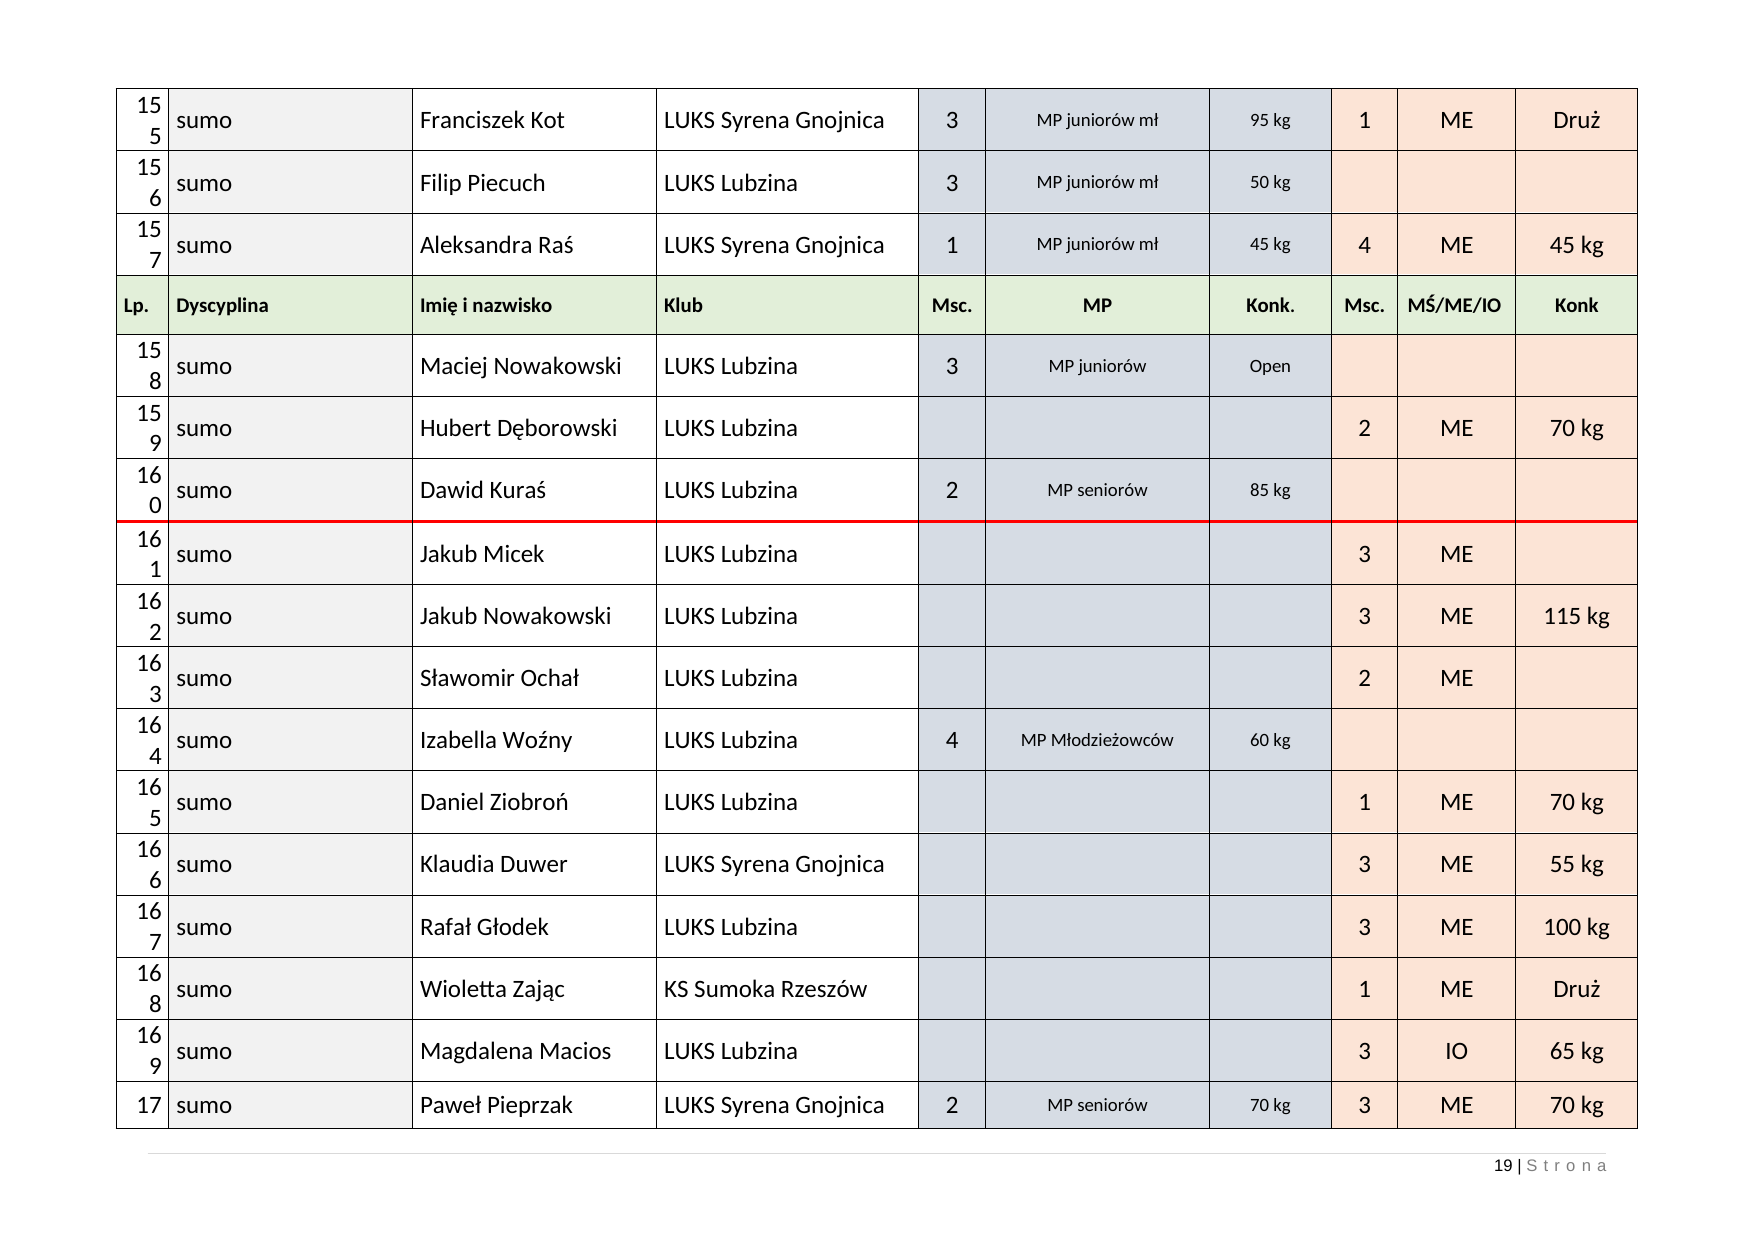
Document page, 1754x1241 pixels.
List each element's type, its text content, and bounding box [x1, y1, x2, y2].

table_cell ME [1398, 523, 1515, 584]
table_cell LUKS Lubzina [657, 459, 918, 520]
table_cell 70 kg [1516, 397, 1637, 458]
table_cell MP Młodzieżowców [986, 709, 1209, 770]
table_cell Open [1210, 335, 1331, 396]
table_cell 161 [117, 523, 168, 584]
table_cell sumo [169, 958, 412, 1019]
table_cell 160 [117, 459, 168, 520]
table_cell [1398, 459, 1515, 520]
table_cell 166 [117, 834, 168, 894]
table_cell 3 [1332, 896, 1397, 957]
table_cell 3 [1332, 1020, 1397, 1081]
table_cell [1398, 335, 1515, 396]
table_cell LUKS Lubzina [657, 896, 918, 957]
table_cell [1210, 397, 1331, 458]
table_cell [1210, 958, 1331, 1019]
table_cell ME [1398, 896, 1515, 957]
table_cell 70 kg [1210, 1082, 1331, 1128]
table_cell 3 [919, 151, 985, 212]
table_cell [919, 647, 985, 708]
table_cell sumo [169, 585, 412, 646]
table_cell Sławomir Ochał [413, 647, 656, 708]
table_cell LUKS Syrena Gnojnica [657, 214, 918, 274]
table_cell 3 [919, 335, 985, 396]
table_cell MP juniorów [986, 335, 1209, 396]
table_cell LUKS Lubzina [657, 397, 918, 458]
table_cell Msc. [1332, 276, 1397, 334]
table_cell Druż [1516, 89, 1637, 150]
table_cell 115 kg [1516, 585, 1637, 646]
table_cell 3 [1332, 834, 1397, 894]
table_cell Msc. [919, 276, 985, 334]
table_cell IO [1398, 1020, 1515, 1081]
table_cell 1 [1332, 89, 1397, 150]
table_cell 1 [1332, 958, 1397, 1019]
table_cell 65 kg [1516, 1020, 1637, 1081]
table_cell 2 [1332, 397, 1397, 458]
table_cell ME [1398, 1082, 1515, 1128]
table_cell [919, 523, 985, 584]
table_cell 45 kg [1516, 214, 1637, 274]
table_cell [1210, 523, 1331, 584]
table_cell [1210, 771, 1331, 832]
table_cell LUKS Lubzina [657, 709, 918, 770]
table_cell 45 kg [1210, 214, 1331, 274]
table_cell [1332, 335, 1397, 396]
table_cell [986, 771, 1209, 832]
table_cell ME [1398, 585, 1515, 646]
table_cell [919, 397, 985, 458]
table_cell 155 [117, 89, 168, 150]
table_cell [986, 834, 1209, 894]
table_cell [986, 523, 1209, 584]
table_cell [1398, 709, 1515, 770]
table_cell [919, 585, 985, 646]
table_cell LUKS Lubzina [657, 771, 918, 832]
table_cell sumo [169, 1020, 412, 1081]
table_cell MP juniorów mł [986, 214, 1209, 274]
table_cell 3 [1332, 523, 1397, 584]
table_cell LUKS Syrena Gnojnica [657, 834, 918, 894]
table_cell [919, 771, 985, 832]
table_cell MP seniorów [986, 1082, 1209, 1128]
table_cell [986, 647, 1209, 708]
table_cell sumo [169, 397, 412, 458]
table_cell 3 [1332, 585, 1397, 646]
table_cell 4 [919, 709, 985, 770]
table_cell LUKS Syrena Gnojnica [657, 89, 918, 150]
table_cell ME [1398, 397, 1515, 458]
table_cell sumo [169, 151, 412, 212]
table_cell [1210, 585, 1331, 646]
table_cell ME [1398, 771, 1515, 832]
table_cell Izabella Woźny [413, 709, 656, 770]
table_cell [1210, 896, 1331, 957]
table_cell Maciej Nowakowski [413, 335, 656, 396]
table_cell [1516, 459, 1637, 520]
table_cell 85 kg [1210, 459, 1331, 520]
table_cell sumo [169, 459, 412, 520]
table_cell 163 [117, 647, 168, 708]
table_cell 1 [919, 214, 985, 274]
table_cell LUKS Lubzina [657, 335, 918, 396]
table_cell Jakub Nowakowski [413, 585, 656, 646]
table_cell [919, 834, 985, 894]
table_cell [1210, 834, 1331, 894]
table_cell 158 [117, 335, 168, 396]
table_cell ME [1398, 89, 1515, 150]
table_cell [986, 896, 1209, 957]
table_cell [986, 397, 1209, 458]
table_cell 55 kg [1516, 834, 1637, 894]
table_cell [1516, 709, 1637, 770]
table_cell 168 [117, 958, 168, 1019]
table_cell 50 kg [1210, 151, 1331, 212]
table_cell sumo [169, 709, 412, 770]
table_cell 2 [919, 459, 985, 520]
table_cell 3 [919, 89, 985, 150]
table_cell ME [1398, 214, 1515, 274]
table_cell Jakub Micek [413, 523, 656, 584]
table_cell MP [986, 276, 1209, 334]
table_cell [986, 958, 1209, 1019]
table_cell [1516, 523, 1637, 584]
table_cell Filip Piecuch [413, 151, 656, 212]
table_cell 4 [1332, 214, 1397, 274]
table_cell 70 kg [1516, 771, 1637, 832]
table_cell [1516, 647, 1637, 708]
table_cell MP juniorów mł [986, 89, 1209, 150]
table_cell KS Sumoka Rzeszów [657, 958, 918, 1019]
table_cell 157 [117, 214, 168, 274]
table_cell [1210, 1020, 1331, 1081]
table_cell ME [1398, 834, 1515, 894]
table_cell [1332, 459, 1397, 520]
table_cell sumo [169, 89, 412, 150]
table_cell 2 [919, 1082, 985, 1128]
table_cell [919, 958, 985, 1019]
table_cell Imię i nazwisko [413, 276, 656, 334]
table_cell Daniel Ziobroń [413, 771, 656, 832]
table_cell [1210, 647, 1331, 708]
table_cell 169 [117, 1020, 168, 1081]
table_cell [1332, 709, 1397, 770]
table_cell Hubert Dęborowski [413, 397, 656, 458]
table_cell sumo [169, 214, 412, 274]
table_cell sumo [169, 771, 412, 832]
table_cell sumo [169, 335, 412, 396]
table_cell MP seniorów [986, 459, 1209, 520]
table_cell 167 [117, 896, 168, 957]
table_cell Konk. [1210, 276, 1331, 334]
table_cell LUKS Lubzina [657, 1020, 918, 1081]
table_cell Klaudia Duwer [413, 834, 656, 894]
table_cell 170 [117, 1082, 168, 1128]
table_cell 1 [1332, 771, 1397, 832]
table_cell ME [1398, 647, 1515, 708]
table_cell [919, 1020, 985, 1081]
table_cell sumo [169, 523, 412, 584]
table_cell 156 [117, 151, 168, 212]
table_cell [986, 585, 1209, 646]
table_cell Paweł Pieprzak [413, 1082, 656, 1128]
table_cell LUKS Lubzina [657, 151, 918, 212]
table_cell LUKS Lubzina [657, 647, 918, 708]
table_cell 159 [117, 397, 168, 458]
table_cell 164 [117, 709, 168, 770]
table_cell [1516, 151, 1637, 212]
table_cell Aleksandra Raś [413, 214, 656, 274]
table_cell 100 kg [1516, 896, 1637, 957]
table_cell Magdalena Macios [413, 1020, 656, 1081]
table_cell [1398, 151, 1515, 212]
table_cell 3 [1332, 1082, 1397, 1128]
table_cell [657, 1082, 918, 1128]
table_cell [919, 896, 985, 957]
table_cell Rafał Głodek [413, 896, 656, 957]
table_cell Dyscyplina [169, 276, 412, 334]
table_cell Druż [1516, 958, 1637, 1019]
table_cell [1332, 151, 1397, 212]
table_cell MP juniorów mł [986, 151, 1209, 212]
table_cell sumo [169, 896, 412, 957]
table_cell MŚ/ME/IO [1398, 276, 1515, 334]
table_cell [1516, 335, 1637, 396]
table_cell sumo [169, 1082, 412, 1128]
table_cell 165 [117, 771, 168, 832]
table_cell Wioletta Zając [413, 958, 656, 1019]
table_cell 2 [1332, 647, 1397, 708]
table_cell sumo [169, 834, 412, 894]
table_cell Klub [657, 276, 918, 334]
table_cell Konk [1516, 276, 1637, 334]
table_cell LUKS Lubzina [657, 523, 918, 584]
table_cell 70 kg [1516, 1082, 1637, 1128]
table_cell 60 kg [1210, 709, 1331, 770]
table_cell [986, 1020, 1209, 1081]
table_cell LUKS Lubzina [657, 585, 918, 646]
table_cell ME [1398, 958, 1515, 1019]
table_cell 95 kg [1210, 89, 1331, 150]
table_cell 162 [117, 585, 168, 646]
table_cell Dawid Kuraś [413, 459, 656, 520]
table_cell Franciszek Kot [413, 89, 656, 150]
table_cell sumo [169, 647, 412, 708]
table_cell Lp. [117, 276, 168, 334]
